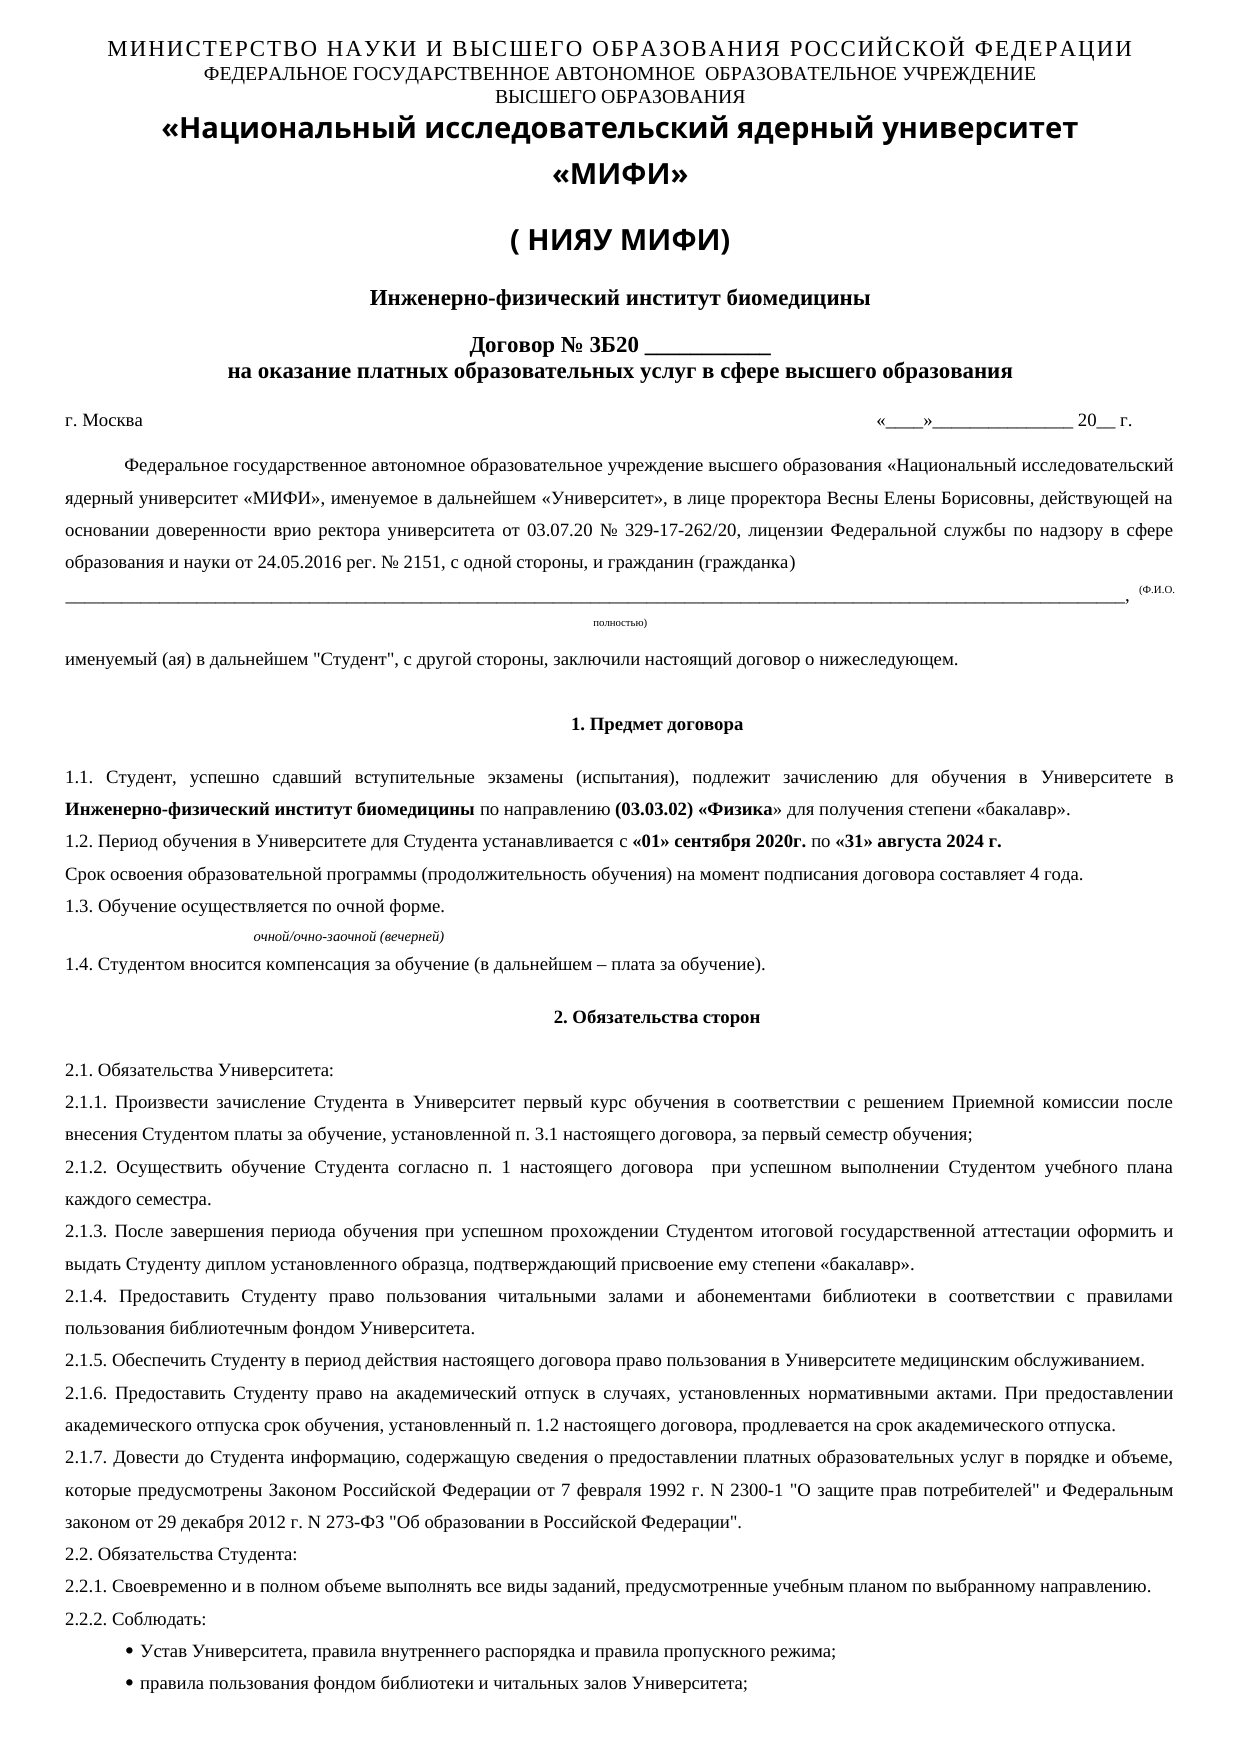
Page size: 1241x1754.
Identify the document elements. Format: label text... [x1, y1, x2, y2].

text 2.1.5. Обеспечить Студенту в период действия настоящего договора право пользования в Университете медицинским обслуживанием. [65, 1349, 1175, 1371]
table_header МИНИСТЕРСТВО НАУКИ И ВЫСШЕГО ОБРАЗОВАНИЯ РОССИЙСКОЙ ФЕДЕРАЦИИ [90, 35, 1150, 62]
text 1.1. Студент, успешно сдавший вступительные экзамены (испытания), подлежит зачислению для обучения в Университете в Инженерно-физический институт биомедицины по направлению (03.03.02) «Физика» для получения степени «бакалавр». [65, 766, 1175, 820]
text 2.1.4. Предоставить Студенту право пользования читальными залами и абонементами библиотеки в соответствии с правилами пользования библиотечным фондом Университета. [65, 1285, 1175, 1338]
text Договор № 3Б20 ___________ [65, 331, 1175, 357]
text Срок освоения образовательной программы (продолжительность обучения) на момент подписания договора составляет 4 года. [65, 863, 1175, 884]
text очной/очно-заочной (вечерней) [65, 927, 1175, 944]
list правила пользования фондом библиотеки и читальных залов Университета; [65, 1672, 1175, 1694]
text 1.2. Период обучения в Университете для Студента устанавливается с «01» сентября 2020г. по «31» августа 2024 г. [65, 830, 1175, 852]
text 2.1. Обязательства Университета: [65, 1059, 1175, 1080]
text 2.2.2. Соблюдать: [65, 1608, 1175, 1629]
text 2.1.3. После завершения периода обучения при успешном прохождении Студентом итоговой государственной аттестации оформить и выдать Студенту диплом установленного образца, подтверждающий присвоение ему степени «бакалавр». [65, 1220, 1175, 1274]
text _________________________________________________________________________________________________________________, (Ф.И.О. полностью) [65, 583, 1175, 637]
text 1.4. Студентом вносится компенсация за обучение (в дальнейшем – плата за обучение). [65, 952, 1175, 974]
table_cell «Национальный исследовательский ядерный университет «МИФИ» ( НИЯУ МИФИ) [90, 108, 1150, 284]
text 2.2.1. Своевременно и в полном объеме выполнять все виды заданий, предусмотренные учебным планом по выбранному направлению. [65, 1575, 1175, 1597]
text 2.2. Обязательства Студента: [65, 1543, 1175, 1564]
text на оказание платных образовательных услуг в сфере высшего образования [65, 357, 1175, 384]
text г. Москва «____»_______________ 20__ г. [65, 409, 1175, 430]
text 2.1.2. Осуществить обучение Студента согласно п. 1 настоящего договора при успешном выполнении Студентом учебного плана каждого семестра. [65, 1156, 1175, 1209]
list Устав Университета, правила внутреннего распорядка и правила пропускного режима; [65, 1640, 1175, 1661]
text именуемый (ая) в дальнейшем "Студент", с другой стороны, заключили настоящий договор о нижеследующем. [65, 648, 1175, 670]
text 2.1.7. Довести до Студента информацию, содержащую сведения о предоставлении платных образовательных услуг в порядке и объеме, которые предусмотрены Законом Российской Федерации от 7 февраля 1992 г. N 2300-1 "О защите прав потребителей" и Федеральным законом от 29 декабря 2012 г. N 273-ФЗ "Об образовании в Российской Федерации". [65, 1446, 1175, 1532]
text Федеральное государственное автономное образовательное учреждение высшего образования «Национальный исследовательский ядерный университет «МИФИ», именуемое в дальнейшем «Университет», в лице проректора Весны Елены Борисовны, действующей на основании доверенности врио ректора университета от 03.07.20 № 329-17-262/20, лицензии Федеральной службы по надзору в сфере образования и науки от 24.05.2016 рег. № 2151, с одной стороны, и гражданин (гражданка) [65, 454, 1175, 573]
text 2.1.1. Произвести зачисление Студента в Университет первый курс обучения в соответствии с решением Приемной комиссии после внесения Студентом платы за обучение, установленной п. 3.1 настоящего договора, за первый семестр обучения; [65, 1091, 1175, 1145]
text Инженерно-физический институт биомедицины [65, 284, 1175, 310]
text 1. Предмет договора [139, 713, 1175, 734]
text 2. Обязательства сторон [139, 1006, 1175, 1027]
text 1.3. Обучение осуществляется по очной форме. [65, 895, 1175, 917]
table_cell ФЕДЕРАЛЬНОЕ ГОСУДАРСТВЕННОЕ АВТОНОМНОЕ ОБРАЗОВАТЕЛЬНОЕ УЧРЕЖДЕНИЕ высшего образования [90, 62, 1150, 107]
text 2.1.6. Предоставить Студенту право на академический отпуск в случаях, установленных нормативными актами. При предоставлении академического отпуска срок обучения, установленный п. 1.2 настоящего договора, продлевается на срок академического отпуска. [65, 1382, 1175, 1435]
